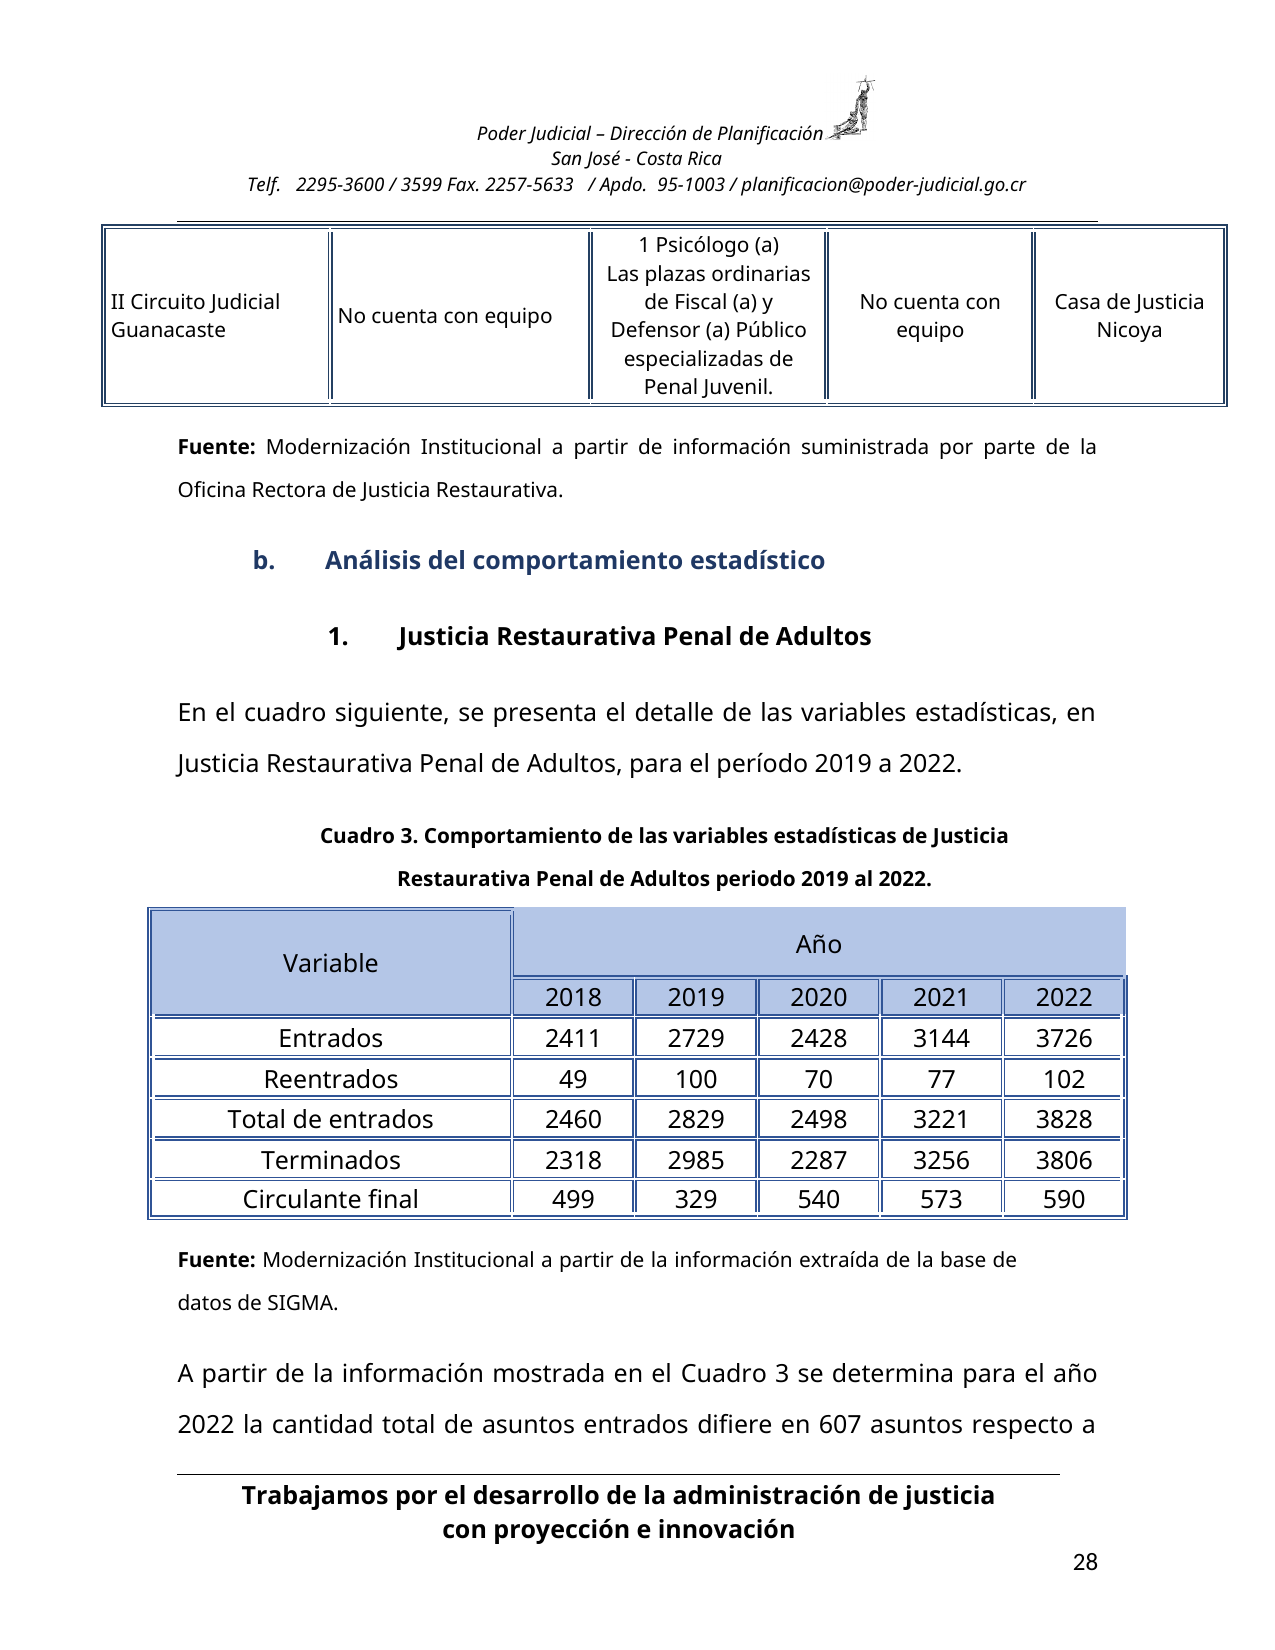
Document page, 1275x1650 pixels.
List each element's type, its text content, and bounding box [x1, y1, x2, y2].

table_cell 2460 [514, 1100, 632, 1136]
table_cell 1 Psicólogo (a) Las plazas ordinarias de Fiscal (a) y Defensor (a) Público especializadas de Penal Juvenil. [591, 226, 827, 402]
table_cell 2829 [637, 1100, 755, 1136]
text Fuente: Modernización Institucional a partir de información suministrada por parte de la Oficina Rectora de Justicia Restaurativa. [177, 432, 1098, 503]
text Fuente: Modernización Institucional a partir de la información extraída de la base de datos de SIGMA. [177, 1245, 1019, 1316]
table_cell 2428 [760, 1019, 878, 1055]
table_header Año [512, 907, 1126, 975]
table_cell 3256 [883, 1141, 1001, 1177]
table_cell 3726 [1003, 1014, 1126, 1055]
table_cell 2019 [637, 980, 755, 1014]
table_cell 3144 [883, 1019, 1001, 1055]
table_cell 499 [512, 1181, 634, 1215]
table_cell 2411 [514, 1019, 632, 1055]
table_cell No cuenta con equipo [827, 229, 1033, 402]
table_cell 2018 [514, 980, 632, 1014]
table_cell 3806 [1003, 1136, 1126, 1177]
text En el cuadro siguiente, se presenta el detalle de las variables estadísticas, en Justicia Restaurativa Penal de Adultos, para el período 2019 a 2022. [177, 694, 1098, 779]
table_cell 2287 [760, 1141, 878, 1177]
table_cell II Circuito Judicial Guanacaste [103, 226, 330, 402]
table_cell 102 [1003, 1055, 1126, 1095]
table_cell 2021 [883, 980, 1001, 1014]
table_cell 49 [514, 1060, 632, 1095]
text Cuadro 3. Comportamiento de las variables estadísticas de Justicia Restaurativa Penal de Adultos periodo 2019 al 2022. [266, 821, 1063, 892]
table_cell 100 [637, 1060, 755, 1095]
table_cell 2020 [760, 980, 878, 1014]
table_cell No cuenta con equipo [330, 226, 591, 402]
table_cell 70 [760, 1060, 878, 1095]
table_cell Casa de Justicia Nicoya [1034, 229, 1223, 402]
table_cell 3221 [883, 1100, 1001, 1136]
table_cell Terminados [150, 1136, 512, 1177]
table_cell 2318 [514, 1141, 632, 1177]
table_cell Entrados [150, 1014, 512, 1055]
table_cell 329 [635, 1181, 757, 1215]
table_cell 77 [883, 1060, 1001, 1095]
table_cell Reentrados [150, 1055, 512, 1095]
table_cell Circulante final [150, 1177, 512, 1215]
table_cell 2729 [637, 1019, 755, 1055]
table_cell 2022 [1003, 975, 1126, 1014]
subtitle Análisis del comportamiento estadístico [252, 542, 1098, 576]
table_cell 540 [757, 1177, 880, 1215]
table_header Variable [150, 908, 512, 1014]
table_cell 2498 [760, 1100, 878, 1136]
subtitle Justicia Restaurativa Penal de Adultos [327, 618, 1098, 652]
table_cell 590 [1003, 1177, 1126, 1215]
table_cell Total de entrados [150, 1095, 512, 1136]
picture [823, 73, 877, 141]
table_cell 3828 [1003, 1095, 1126, 1136]
table_cell 2985 [637, 1141, 755, 1177]
table_cell 573 [880, 1177, 1003, 1215]
